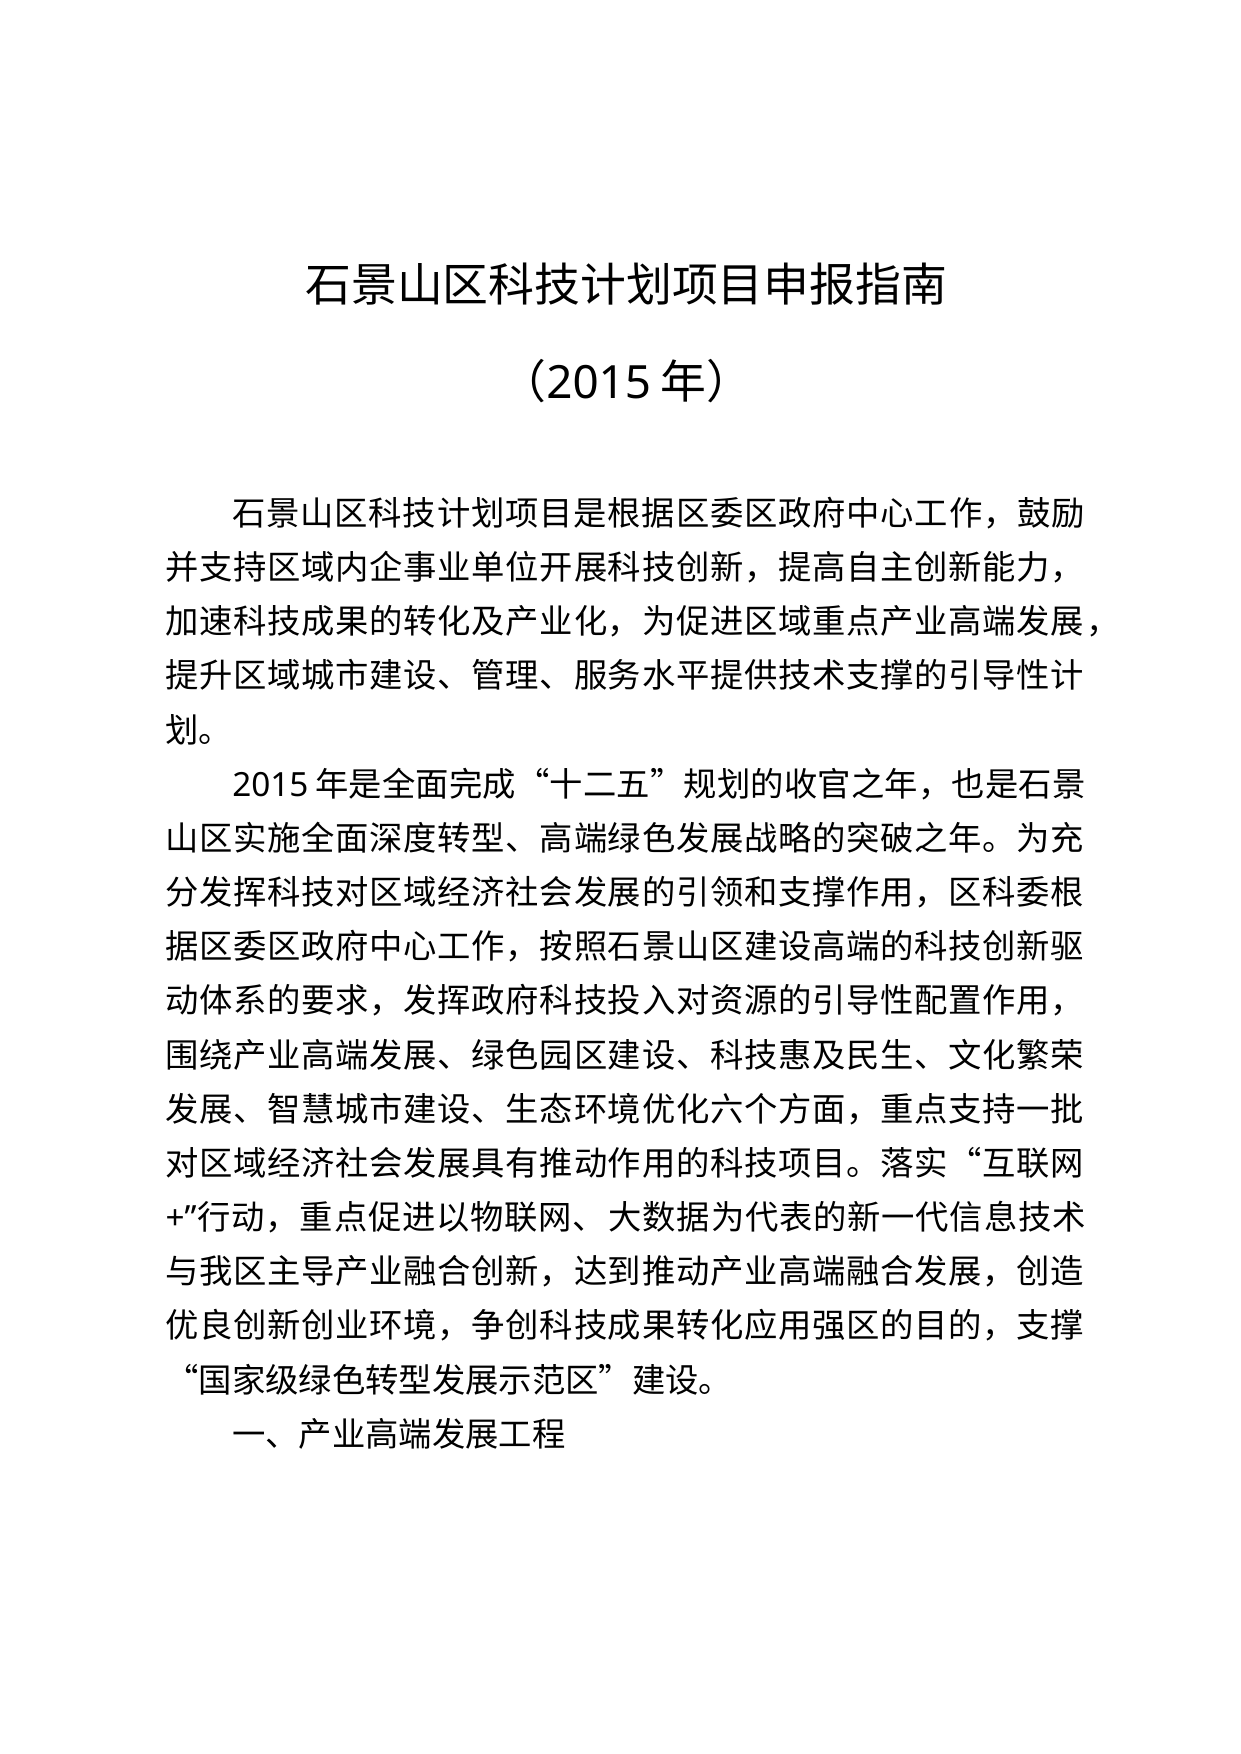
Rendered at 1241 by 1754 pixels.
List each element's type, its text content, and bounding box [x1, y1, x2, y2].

text 一、产业高端发展工程 [165, 1403, 1087, 1457]
text 石景山区科技计划项目是根据区委区政府中心工作，鼓励并支持区域内企事业单位开展科技创新，提高自主创新能力，加速科技成果的转化及产业化，为促进区域重点产业高端发展，提升区域城市建设、管理、服务水平提供技术支撑的引导性计划。 [165, 482, 1087, 753]
text 石景山区科技计划项目申报指南 [165, 233, 1087, 330]
text 2015年是全面完成“十二五”规划的收官之年，也是石景山区实施全面深度转型、高端绿色发展战略的突破之年。为充分发挥科技对区域经济社会发展的引领和支撑作用，区科委根据区委区政府中心工作，按照石景山区建设高端的科技创新驱动体系的要求，发挥政府科技投入对资源的引导性配置作用，围绕产业高端发展、绿色园区建设、科技惠及民生、文化繁荣发展、智慧城市建设、生态环境优化六个方面，重点支持一批对区域经济社会发展具有推动作用的科技项目。落实“互联网+”行动，重点促进以物联网、大数据为代表的新一代信息技术与我区主导产业融合创新，达到推动产业高端融合发展，创造优良创新创业环境，争创科技成果转化应用强区的目的，支撑“国家级绿色转型发展示范区”建设。 [165, 753, 1087, 1403]
text （2015年） [165, 330, 1087, 428]
